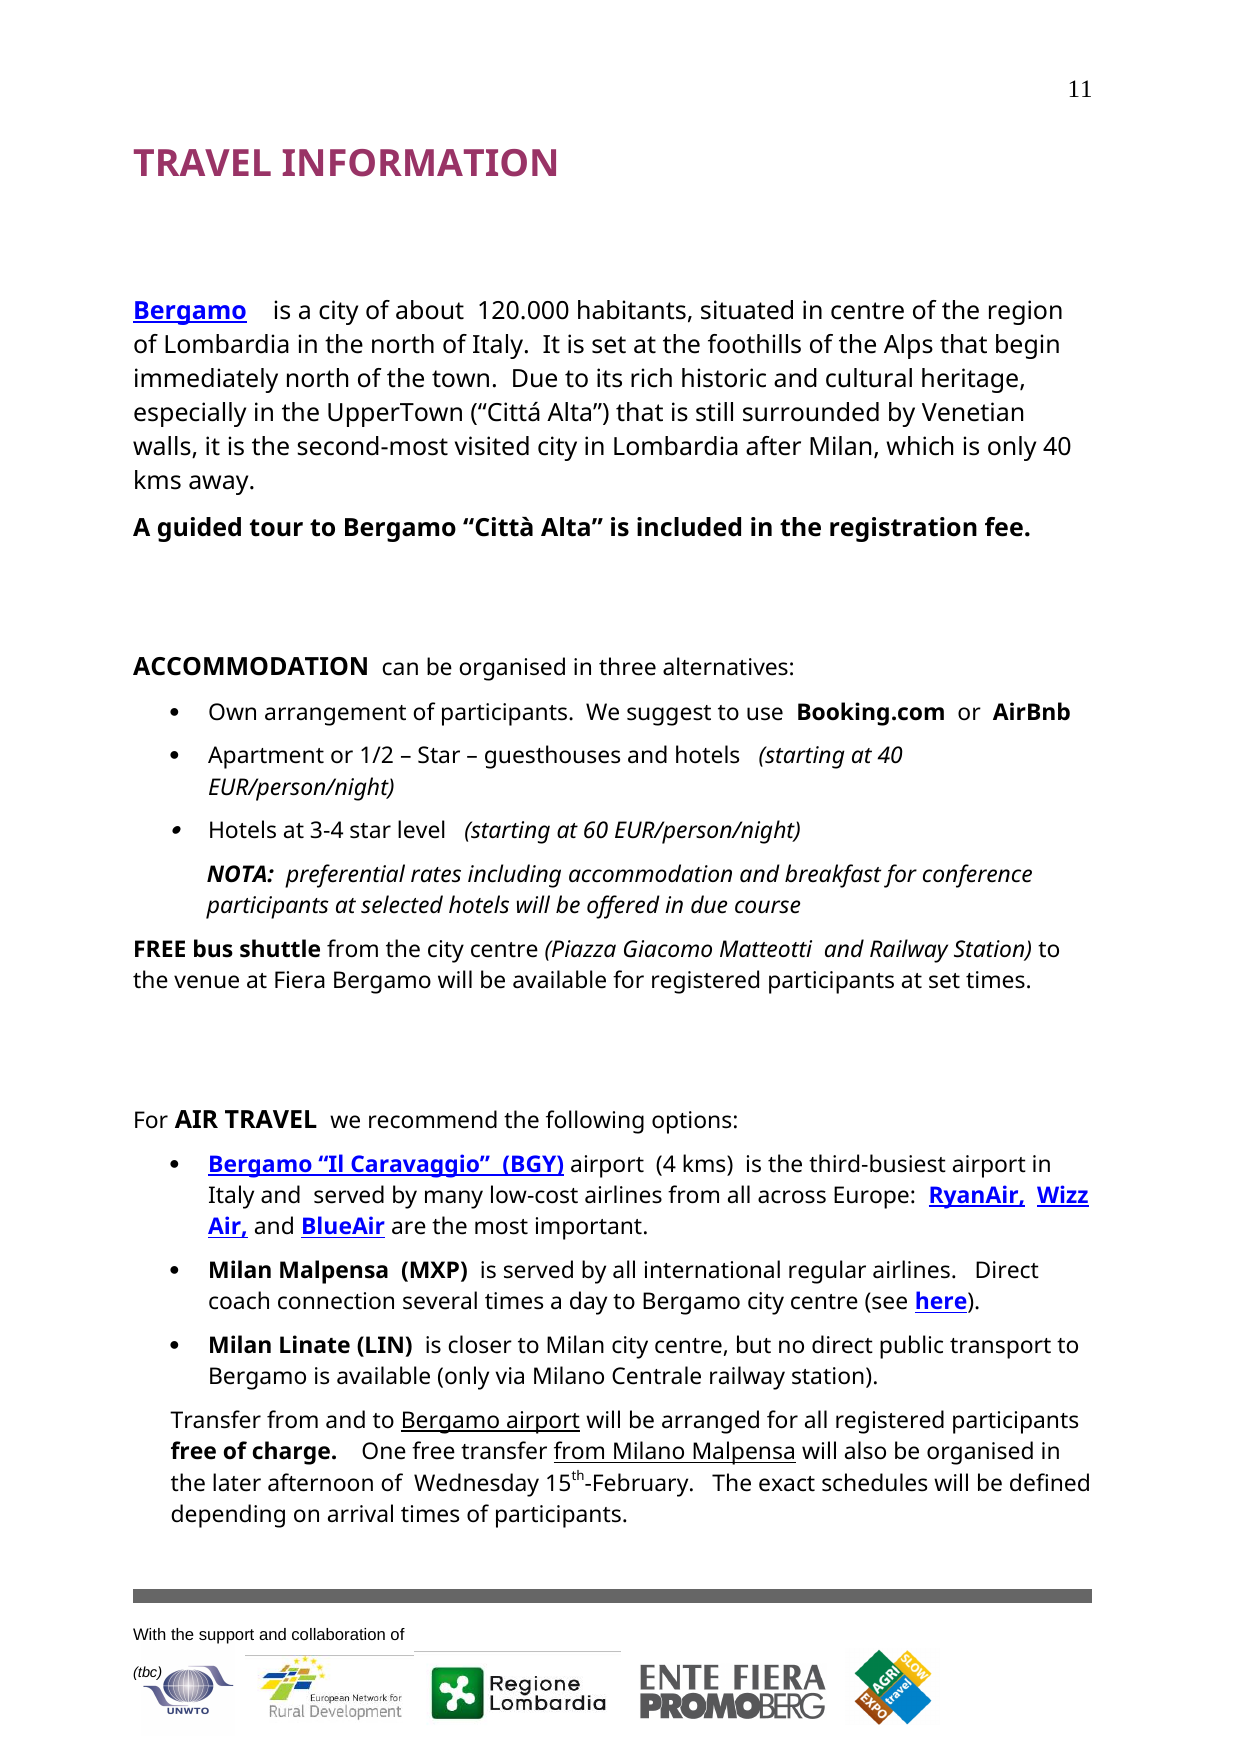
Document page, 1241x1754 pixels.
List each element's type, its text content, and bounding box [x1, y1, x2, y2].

text Transfer from and to Bergamo airport will be arranged for all registered participants free of charge. One free transfer from Milano Malpensa will also be organised in the later afternoon of Wednesday 15th-February. The exact schedules will be defined depending on arrival times of participants. [170, 1404, 1092, 1529]
text TRAVEL INFORMATION [133, 136, 1092, 187]
list Bergamo “Il Caravaggio” (BGY) airport (4 kms) is the third-busiest airport in Italy and served by many low-cost airlines from all across Europe: RyanAir, Wizz Air, and BlueAir are the most important. [170, 1148, 1092, 1242]
picture [639, 1663, 827, 1720]
text For AIR TRAVEL we recommend the following options: [133, 1101, 1092, 1135]
text NOTA: preferential rates including accommodation and breakfast for conference participants at selected hotels will be offered in due course [207, 858, 1092, 921]
text ACCOMMODATION can be organised in three alternatives: [133, 649, 1092, 683]
list Own arrangement of participants. We suggest to use Booking.com or AirBnb [170, 696, 1092, 727]
picture [141, 1641, 235, 1736]
list Milan Malpensa (MXP) is served by all international regular airlines. Direct coach connection several times a day to Bergamo city centre (see here). [170, 1254, 1092, 1317]
list Hotels at 3-4 star level (starting at 60 EUR/person/night) [170, 814, 1092, 846]
text Bergamo is a city of about 120.000 habitants, situated in centre of the region of Lombardia in the north of Italy. It is set at the foothills of the Alps that begin immediately north of the town. Due to its rich historic and cultural heritage, especially in the UpperTown (“Cittá Alta”) that is still surrounded by Venetian walls, it is the second-most visited city in Lombardia after Milan, which is only 40 kms away. [133, 292, 1092, 497]
picture [245, 1651, 621, 1735]
picture [845, 1648, 940, 1725]
text A guided tour to Bergamo “Città Alta” is included in the registration fee. [133, 509, 1092, 543]
text FREE bus shuttle from the city centre (Piazza Giacomo Matteotti and Railway Station) to the venue at Fiera Bergamo will be available for registered participants at set times. [133, 933, 1092, 996]
list Apartment or 1/2 – Star – guesthouses and hotels (starting at 40 EUR/person/night) [170, 739, 1092, 802]
list Milan Linate (LIN) is closer to Milan city centre, but no direct public transport to Bergamo is available (only via Milano Centrale railway station). [170, 1329, 1092, 1392]
